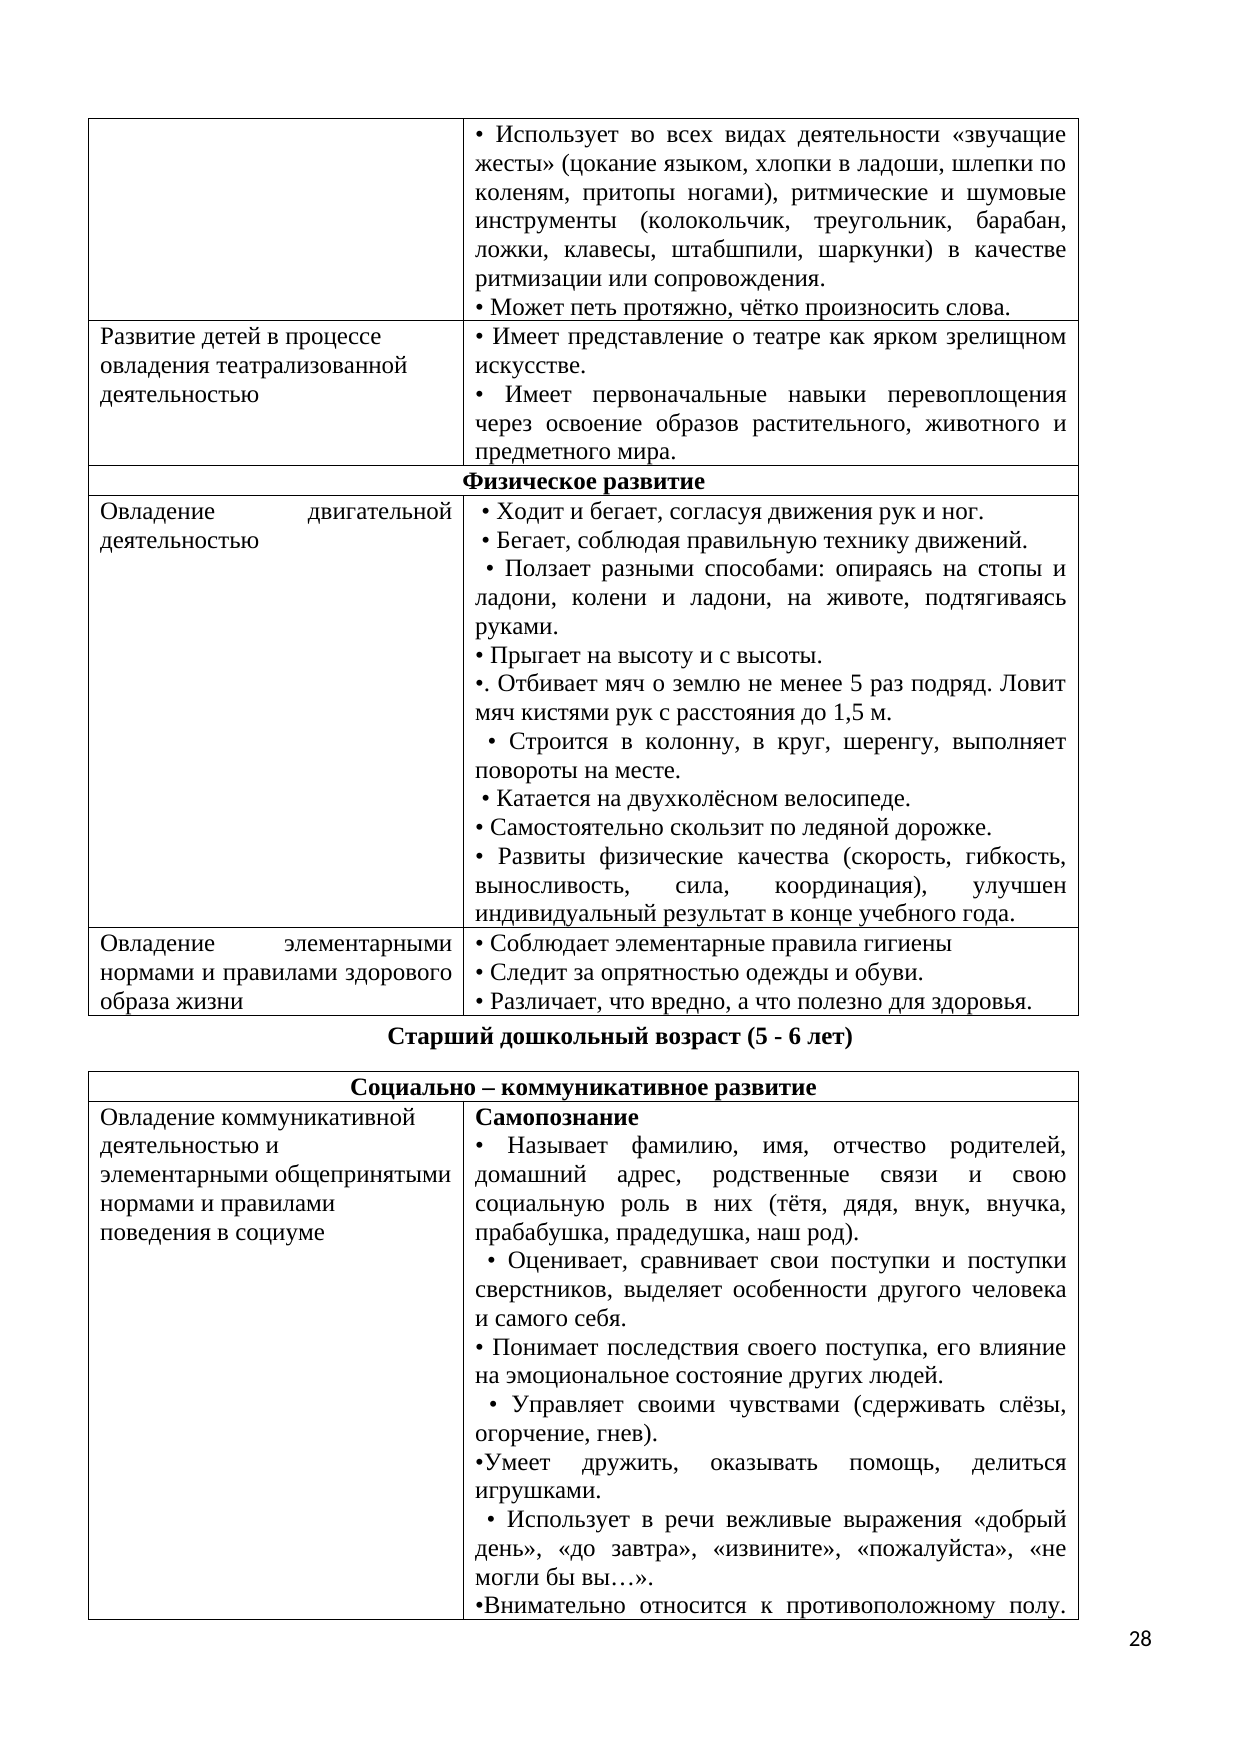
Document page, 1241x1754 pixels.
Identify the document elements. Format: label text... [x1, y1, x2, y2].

text Старший дошкольный возраст (5 - 6 лет) [89, 1021, 1152, 1050]
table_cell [89, 1102, 463, 1619]
table_cell Физическое развитие [89, 466, 1078, 495]
table_header Социально – коммуникативное развитие [89, 1072, 1078, 1101]
table_cell • Ходит и бегает, согласуя движения рук и ног. • Бегает, соблюдая правильную технику движений. • Ползает разными способами: опираясь на стопы и ладони, колени и ладони, на животе, подтягиваясь руками. • Прыгает на высоту и с высоты. •. Отбивает мяч о землю не менее 5 раз подряд. Ловит мяч кистями рук с расстояния до . • Строится в колонну, в круг, шеренгу, выполняет повороты на месте. • Катается на двухколёсном велосипеде. • Самостоятельно скользит по ледяной дорожке. • Развиты физические качества (скорость, гибкость, выносливость, сила, координация), улучшен индивидуальный результат в конце учебного года. [464, 496, 1078, 927]
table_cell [464, 1102, 1078, 1619]
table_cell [464, 119, 1078, 320]
table_cell Развитие детей в процессе овладения театрализованной деятельностью [89, 321, 463, 465]
table_cell Овладение двигательной деятельностью [89, 496, 463, 927]
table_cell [89, 119, 463, 320]
table_cell • Соблюдает элементарные правила гигиены • Следит за опрятностью одежды и обуви. • Различает, что вредно, а что полезно для здоровья. [464, 928, 1078, 1014]
table_cell Овладение элементарными нормами и правилами здорового образа жизни [89, 928, 463, 1014]
table_cell • Имеет представление о театре как ярком зрелищном искусстве. • Имеет первоначальные навыки перевоплощения через освоение образов растительного, животного и предметного мира. [464, 321, 1078, 465]
